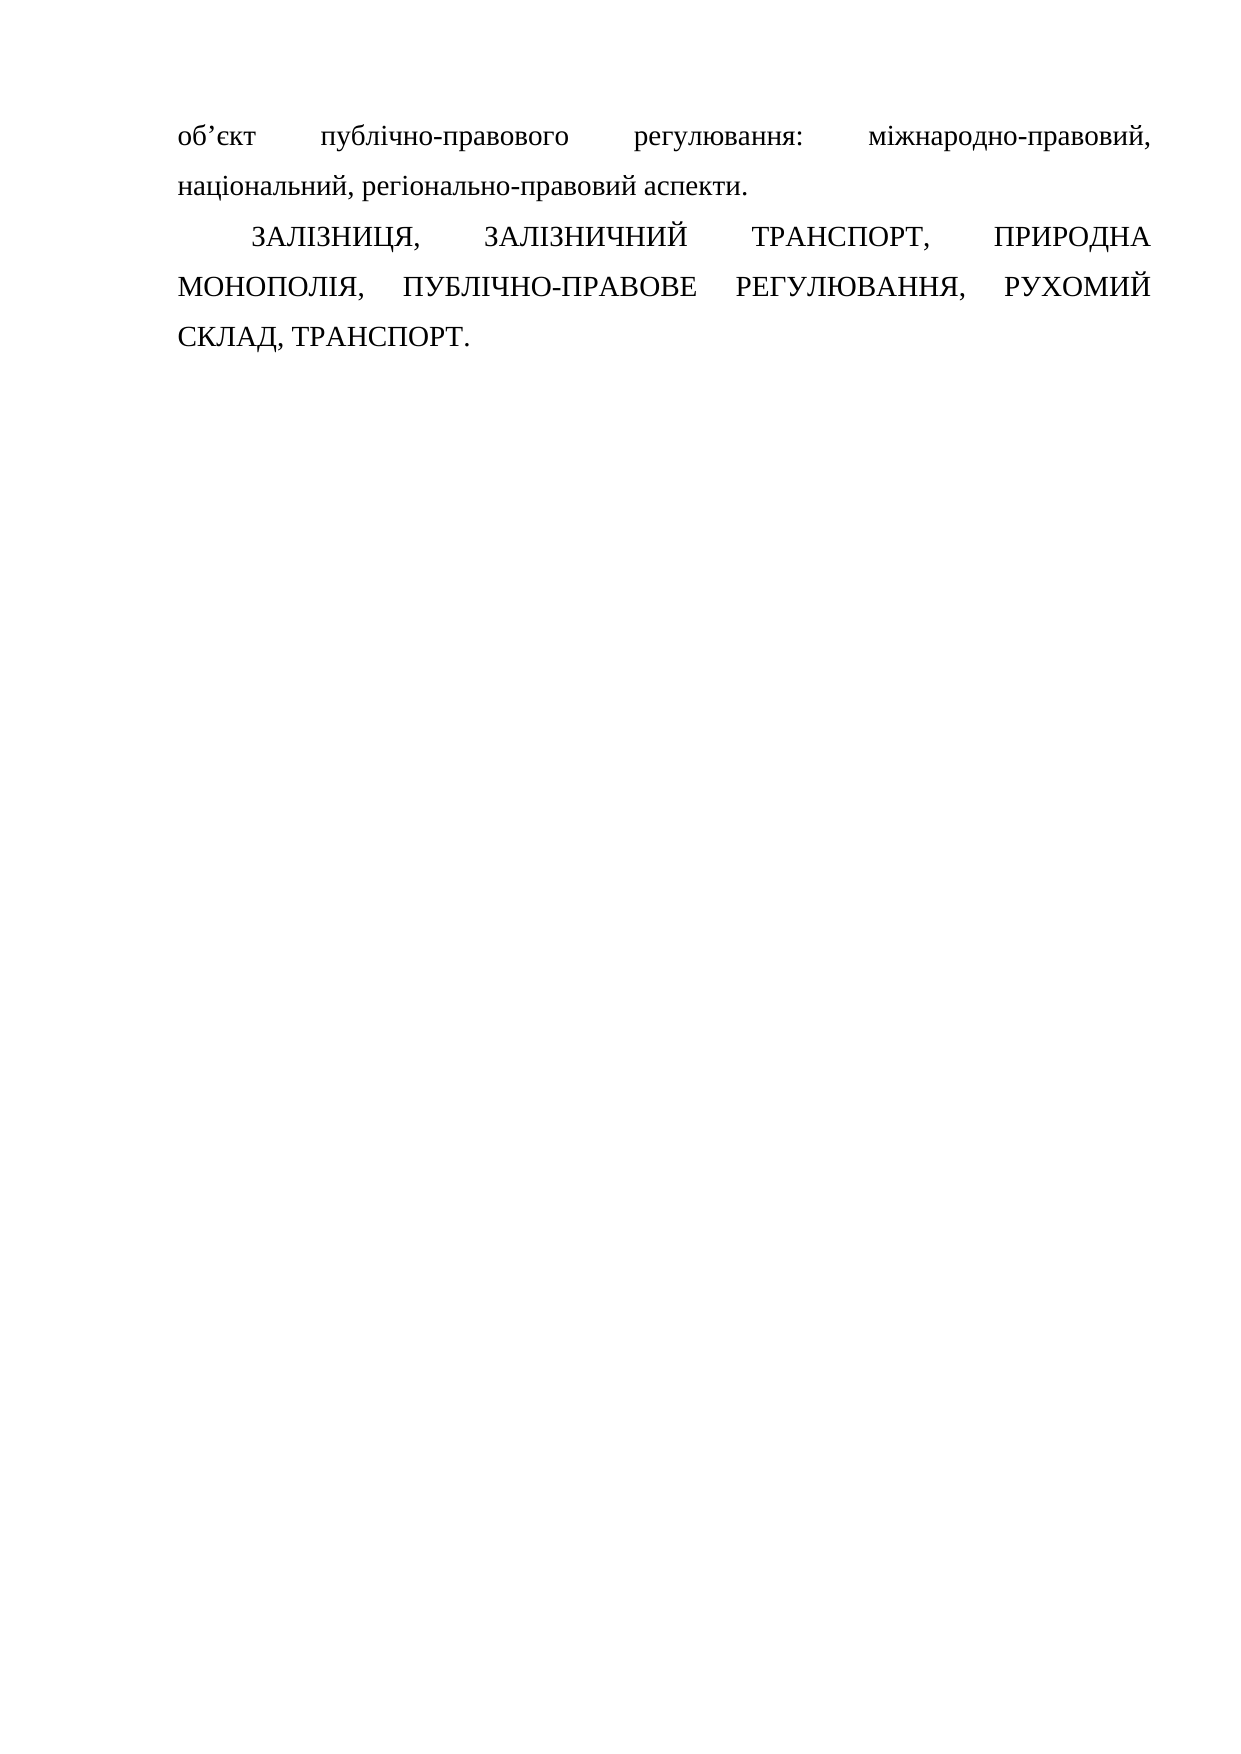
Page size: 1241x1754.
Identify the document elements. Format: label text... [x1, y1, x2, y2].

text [177, 118, 1152, 202]
text ЗАЛІЗНИЦЯ, ЗАЛІЗНИЧНИЙ ТРАНСПОРТ, ПРИРОДНА МОНОПОЛІЯ, ПУБЛІЧНО-ПРАВОВЕ РЕГУЛЮВАННЯ, РУХОМИЙ СКЛАД, ТРАНСПОРТ. [177, 219, 1152, 353]
